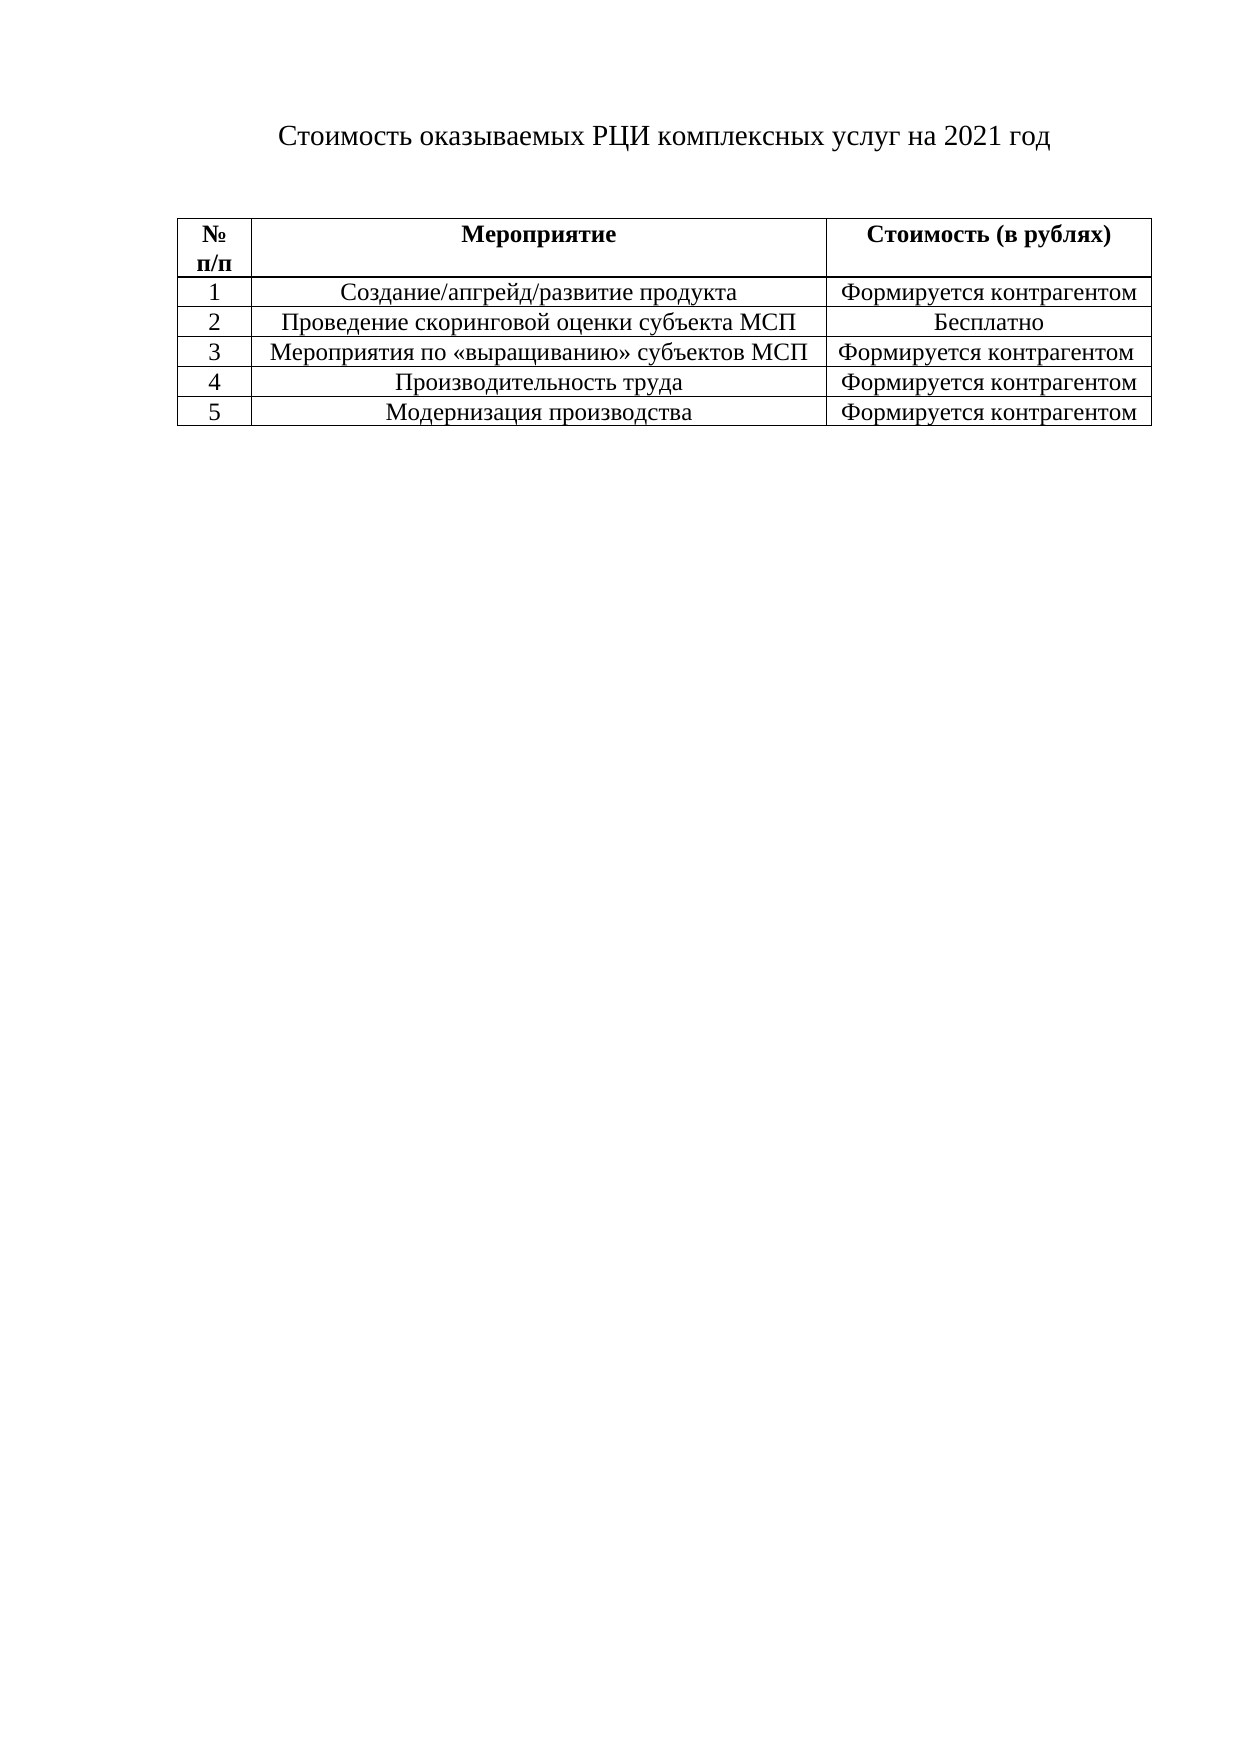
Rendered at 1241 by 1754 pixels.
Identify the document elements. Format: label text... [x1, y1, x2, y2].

table_cell Формируется контрагентом [827, 367, 1151, 396]
table_cell 4 [178, 367, 251, 396]
table_cell Формируется контрагентом [827, 397, 1151, 425]
table_header Мероприятие [252, 219, 826, 276]
table_cell Проведение скоринговой оценки субъекта МСП [252, 307, 826, 336]
table_cell Формируется контрагентом [827, 337, 1151, 366]
table_cell Производительность труда [252, 367, 826, 396]
table_cell Модернизация производства [252, 397, 826, 425]
table_cell 1 [178, 278, 251, 306]
text Стоимость оказываемых РЦИ комплексных услуг на 2021 год [177, 118, 1152, 152]
table_header Стоимость (в рублях) [827, 219, 1151, 276]
table_cell 3 [178, 337, 251, 366]
table_cell Создание/апгрейд/развитие продукта [252, 278, 826, 306]
table_cell Формируется контрагентом [827, 278, 1151, 306]
table_cell 2 [178, 307, 251, 336]
table_cell 5 [178, 397, 251, 425]
table_cell Мероприятия по «выращиванию» субъектов МСП [252, 337, 826, 366]
table_cell Бесплатно [827, 307, 1151, 336]
table_header № п/п [178, 219, 251, 276]
